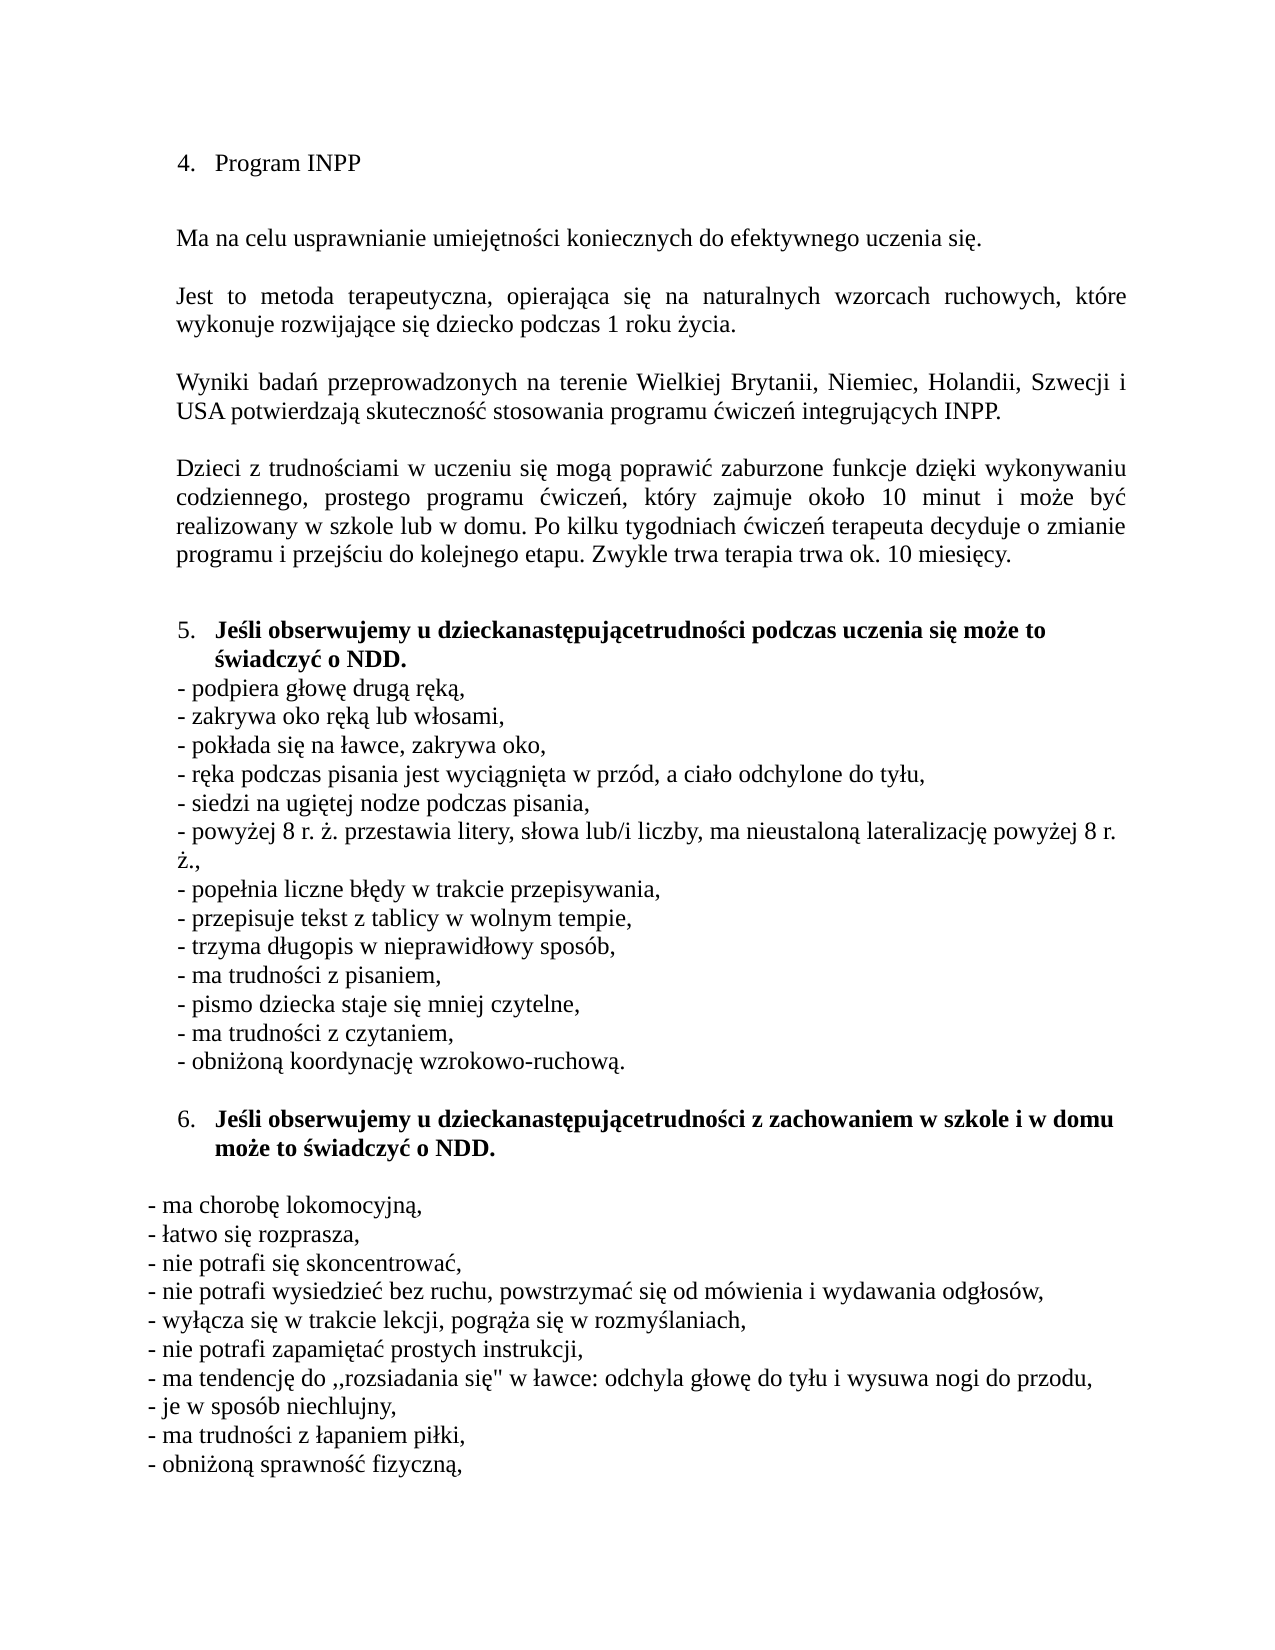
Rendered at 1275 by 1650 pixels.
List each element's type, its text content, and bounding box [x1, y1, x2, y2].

subtitle Dzieci z trudnościami w uczeniu się mogą poprawić zaburzone funkcje dzięki wykonywaniu codziennego, prostego programu ćwiczeń, który zajmuje około 10 minut i może być realizowany w szkole lub w domu. Po kilku tygodniach ćwiczeń terapeuta decyduje o zmianie programu i przejściu do kolejnego etapu. Zwykle trwa terapia trwa ok. 10 miesięcy. [176, 453, 1127, 568]
subtitle Wyniki badań przeprowadzonych na terenie Wielkiej Brytanii, Niemiec, Holandii, Szwecji i USA potwierdzają skuteczność stosowania programu ćwiczeń integrujących INPP. [176, 367, 1127, 424]
subtitle Jeśli obserwujemy u dzieckanastępującetrudności z zachowaniem w szkole i w domu może to świadczyć o NDD. [177, 1104, 1127, 1161]
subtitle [148, 1190, 1127, 1478]
subtitle Jest to metoda terapeutyczna, opierająca się na naturalnych wzorcach ruchowych, które wykonuje rozwijające się dziecko podczas 1 roku życia. [176, 281, 1127, 338]
subtitle Program INPP [177, 148, 1127, 176]
subtitle Ma na celu usprawnianie umiejętności koniecznych do efektywnego uczenia się. [176, 223, 1127, 252]
subtitle - podpiera głowę drugą ręką, - zakrywa oko ręką lub włosami, - pokłada się na ławce, zakrywa oko, - ręka podczas pisania jest wyciągnięta w przód, a ciało odchylone do tyłu, - siedzi na ugiętej nodze podczas pisania, - powyżej 8 r. ż. przestawia litery, słowa lub/i liczby, ma nieustaloną lateralizację powyżej 8 r. ż., - popełnia liczne błędy w trakcie przepisywania, - przepisuje tekst z tablicy w wolnym tempie, - trzyma długopis w nieprawidłowy sposób, - ma trudności z pisaniem, - pismo dziecka staje się mniej czytelne, - ma trudności z czytaniem, - obniżoną koordynację wzrokowo-ruchową. [177, 673, 1127, 1075]
subtitle Jeśli obserwujemy u dzieckanastępującetrudności podczas uczenia się może to świadczyć o NDD. [177, 615, 1127, 673]
